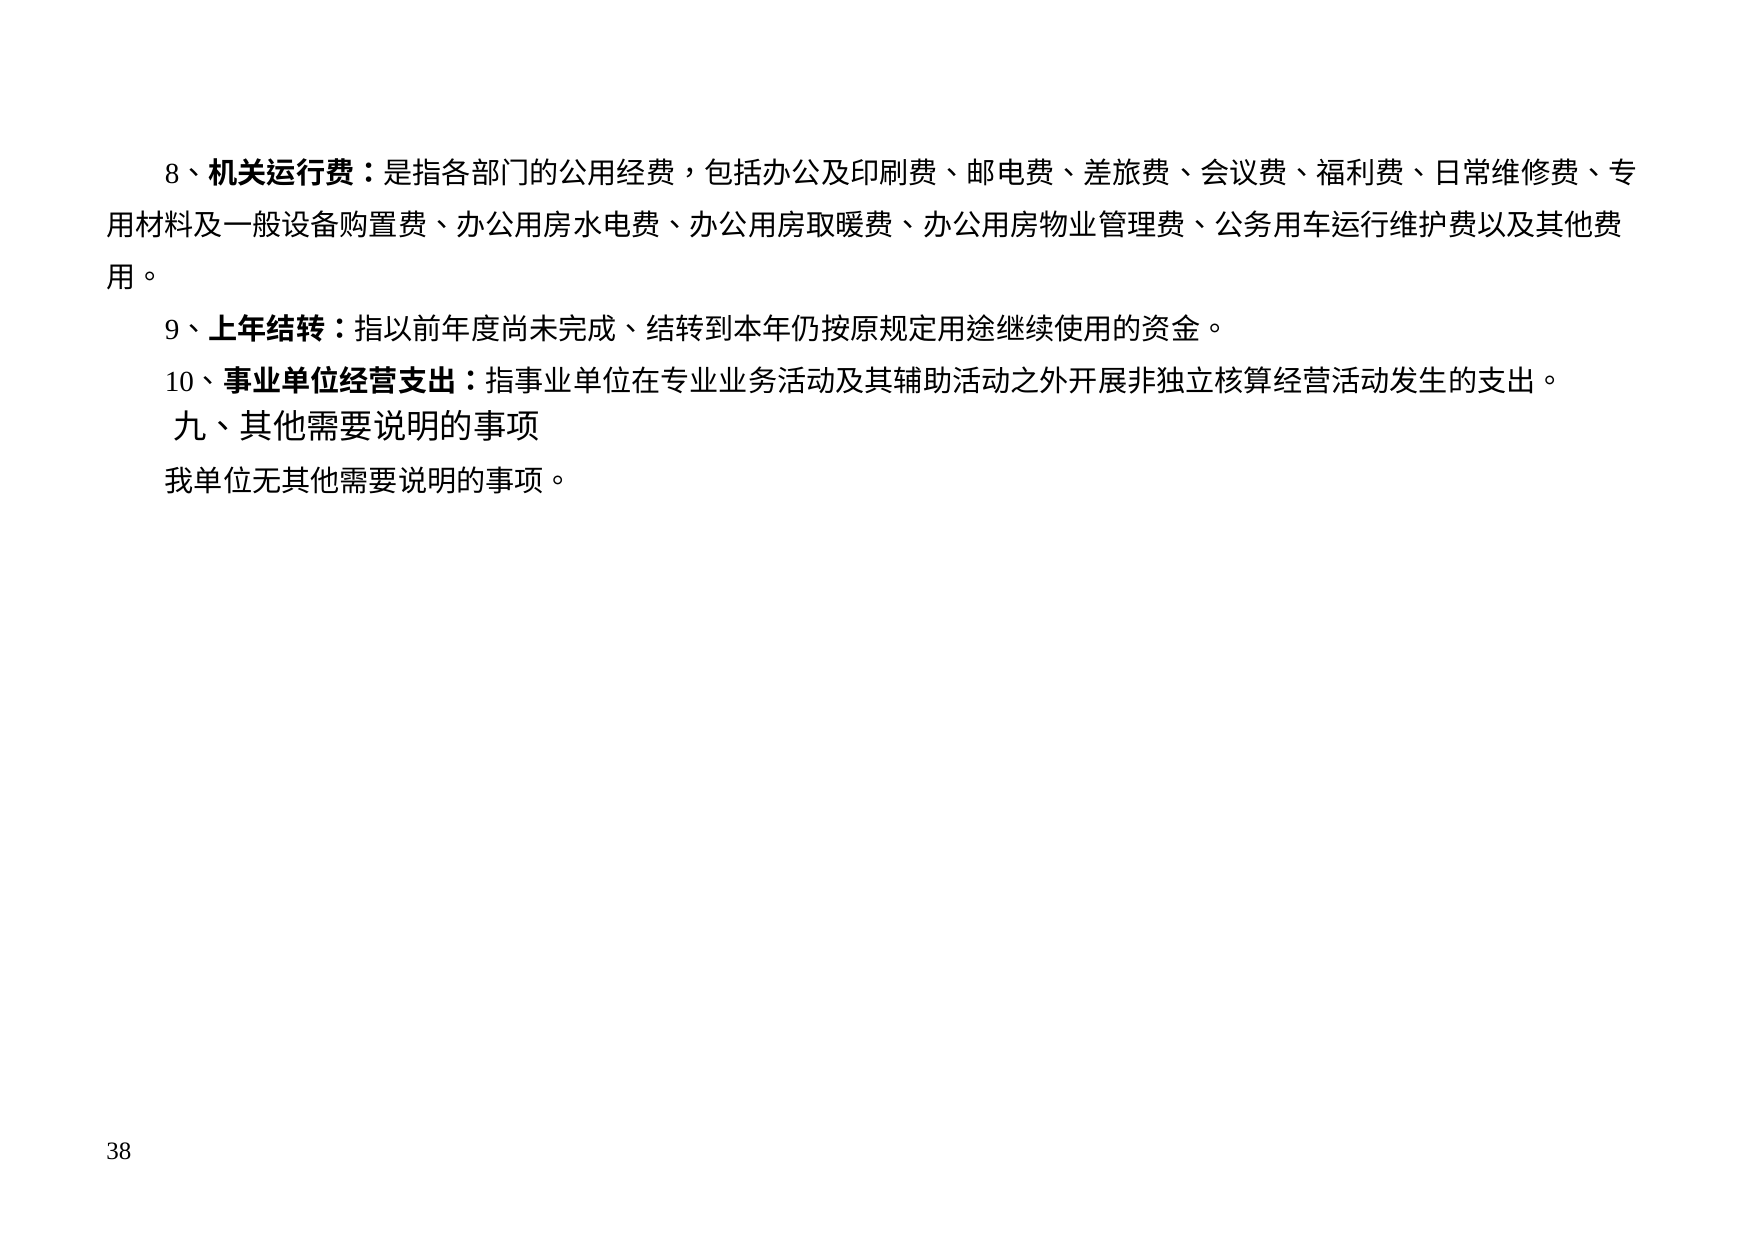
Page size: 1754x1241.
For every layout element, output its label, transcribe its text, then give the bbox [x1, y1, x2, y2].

text 9、上年结转：指以前年度尚未完成、结转到本年仍按原规定用途继续使用的资金。 [106, 298, 1648, 350]
text 10、事业单位经营支出：指事业单位在专业业务活动及其辅助活动之外开展非独立核算经营活动发生的支出。 [106, 350, 1648, 402]
text 8、机关运行费：是指各部门的公用经费，包括办公及印刷费、邮电费、差旅费、会议费、福利费、日常维修费、专用材料及一般设备购置费、办公用房水电费、办公用房取暖费、办公用房物业管理费、公务用车运行维护费以及其他费用。 [106, 142, 1648, 298]
text 九、其他需要说明的事项 [106, 403, 1648, 449]
text 我单位无其他需要说明的事项。 [106, 450, 1648, 502]
